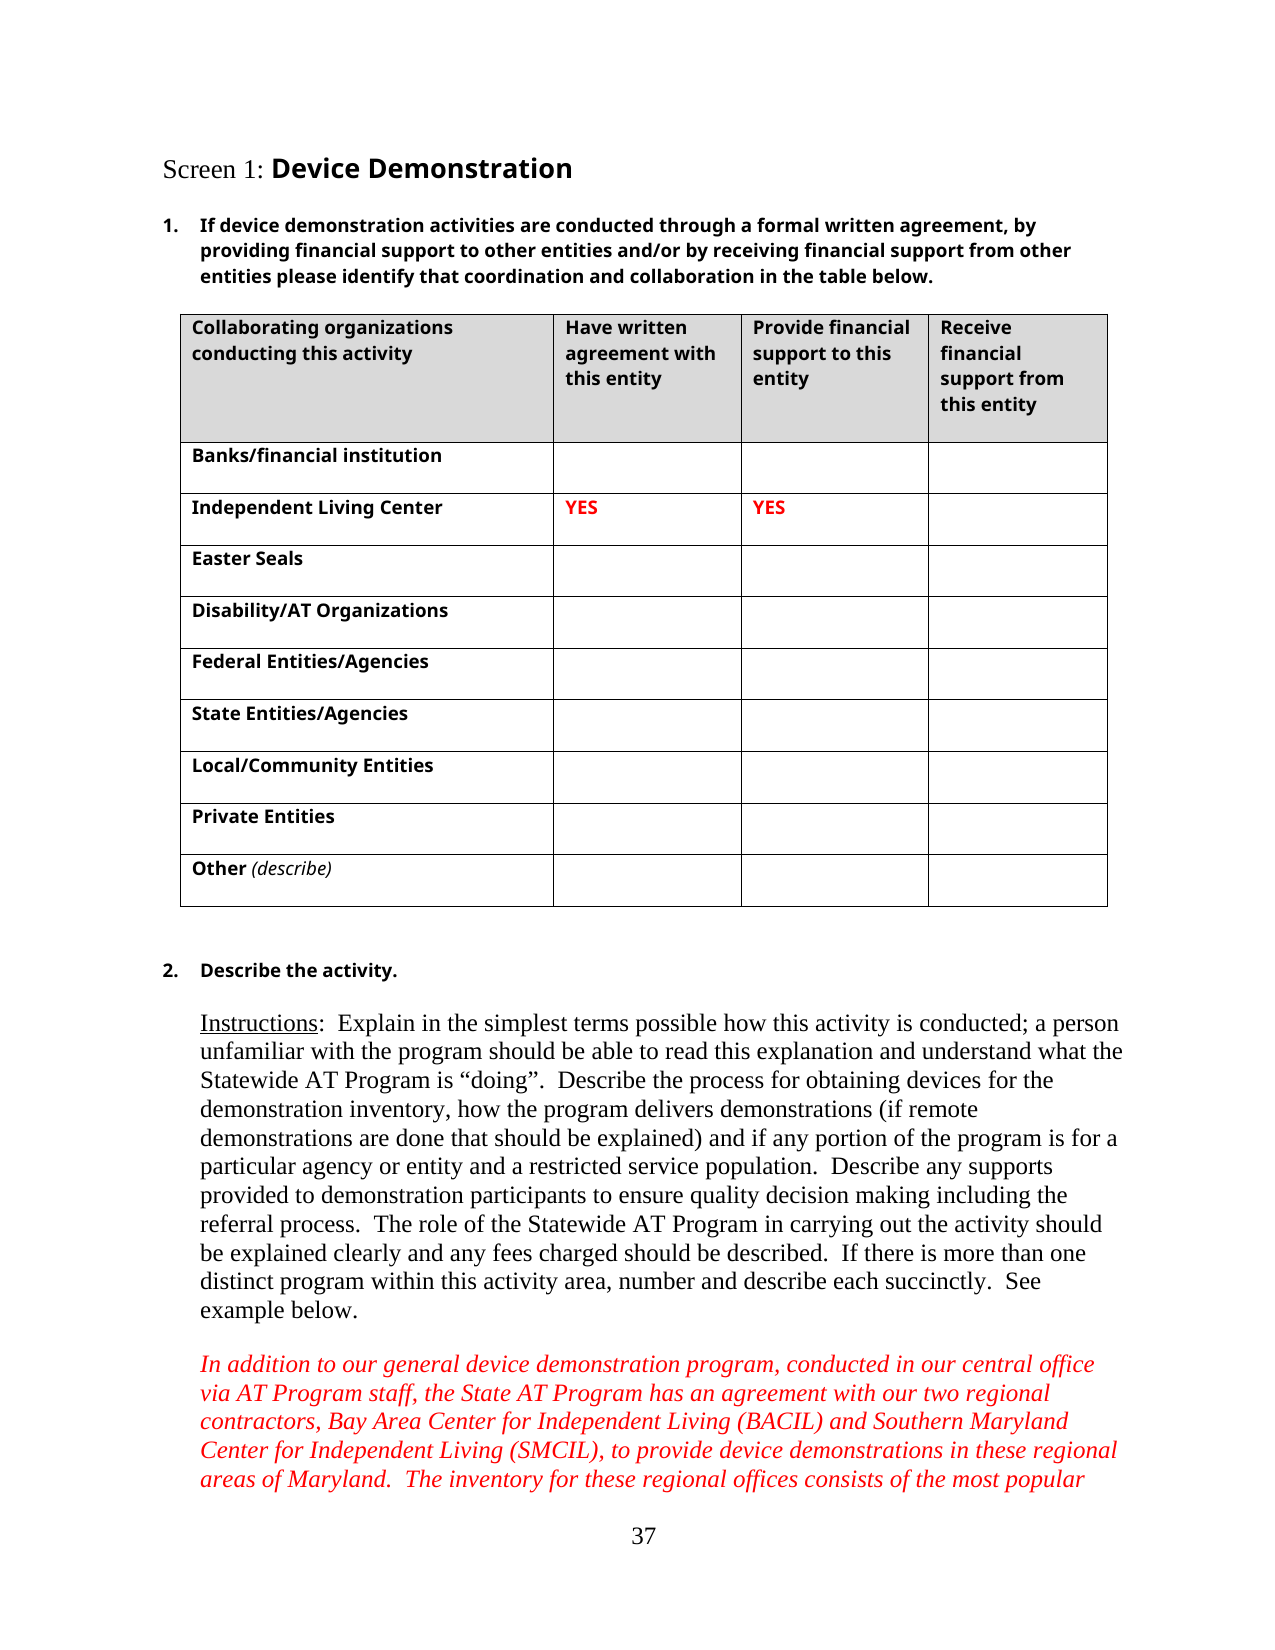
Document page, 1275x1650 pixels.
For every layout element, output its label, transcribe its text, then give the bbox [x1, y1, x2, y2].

table_cell State Entities/Agencies [181, 700, 553, 751]
table_cell Disability/AT Organizations [181, 597, 553, 648]
table_cell [742, 855, 928, 906]
table_cell [929, 804, 1107, 854]
table_cell [554, 804, 741, 854]
table_cell [929, 855, 1107, 906]
table_cell [554, 597, 741, 648]
table_cell Banks/financial institution [181, 443, 553, 493]
table_cell [554, 855, 741, 906]
subtitle Device Demonstration [162, 150, 1125, 187]
table_cell [554, 700, 741, 751]
table_header Receive financial support from this entity [929, 315, 1107, 442]
table_cell [742, 546, 928, 596]
table_cell [554, 649, 741, 699]
table_cell [929, 752, 1107, 802]
table_cell YES [554, 494, 741, 545]
table_cell [742, 804, 928, 854]
table_cell [742, 597, 928, 648]
table_cell [929, 649, 1107, 699]
table_cell [929, 546, 1107, 596]
table_cell [554, 752, 741, 802]
table_cell [554, 546, 741, 596]
table_cell [742, 649, 928, 699]
table_cell [742, 752, 928, 802]
table_cell [554, 443, 741, 493]
table_cell [742, 700, 928, 751]
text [200, 1349, 1125, 1493]
table_cell [929, 597, 1107, 648]
table_cell Independent Living Center [181, 494, 553, 545]
table_header Provide financial support to this entity [742, 315, 928, 442]
table_header Have written agreement with this entity [554, 315, 741, 442]
table_cell [929, 443, 1107, 493]
table_cell YES [742, 494, 928, 545]
text Instructions: Explain in the simplest terms possible how this activity is conducted; a person unfamiliar with the program should be able to read this explanation and understand what the Statewide AT Program is “doing”. Describe the process for obtaining devices for the demonstration inventory, how the program delivers demonstrations (if remote demonstrations are done that should be explained) and if any portion of the program is for a particular agency or entity and a restricted service population. Describe any supports provided to demonstration participants to ensure quality decision making including the referral process. The role of the Statewide AT Program in carrying out the activity should be explained clearly and any fees charged should be described. If there is more than one distinct program within this activity area, number and describe each succinctly. See example below. [200, 1008, 1125, 1324]
table_cell Other (describe) [181, 855, 553, 906]
table_cell Private Entities [181, 804, 553, 854]
table_cell [929, 700, 1107, 751]
table_header Collaborating organizations conducting this activity [181, 315, 553, 442]
table_cell [929, 494, 1107, 545]
list Describe the activity. [162, 957, 1125, 983]
table_cell Local/Community Entities [181, 752, 553, 802]
table_cell Federal Entities/Agencies [181, 649, 553, 699]
table_cell Easter Seals [181, 546, 553, 596]
list If device demonstration activities are conducted through a formal written agreement, by providing financial support to other entities and/or by receiving financial support from other entities please identify that coordination and collaboration in the table below. [162, 212, 1125, 288]
table_cell [742, 443, 928, 493]
